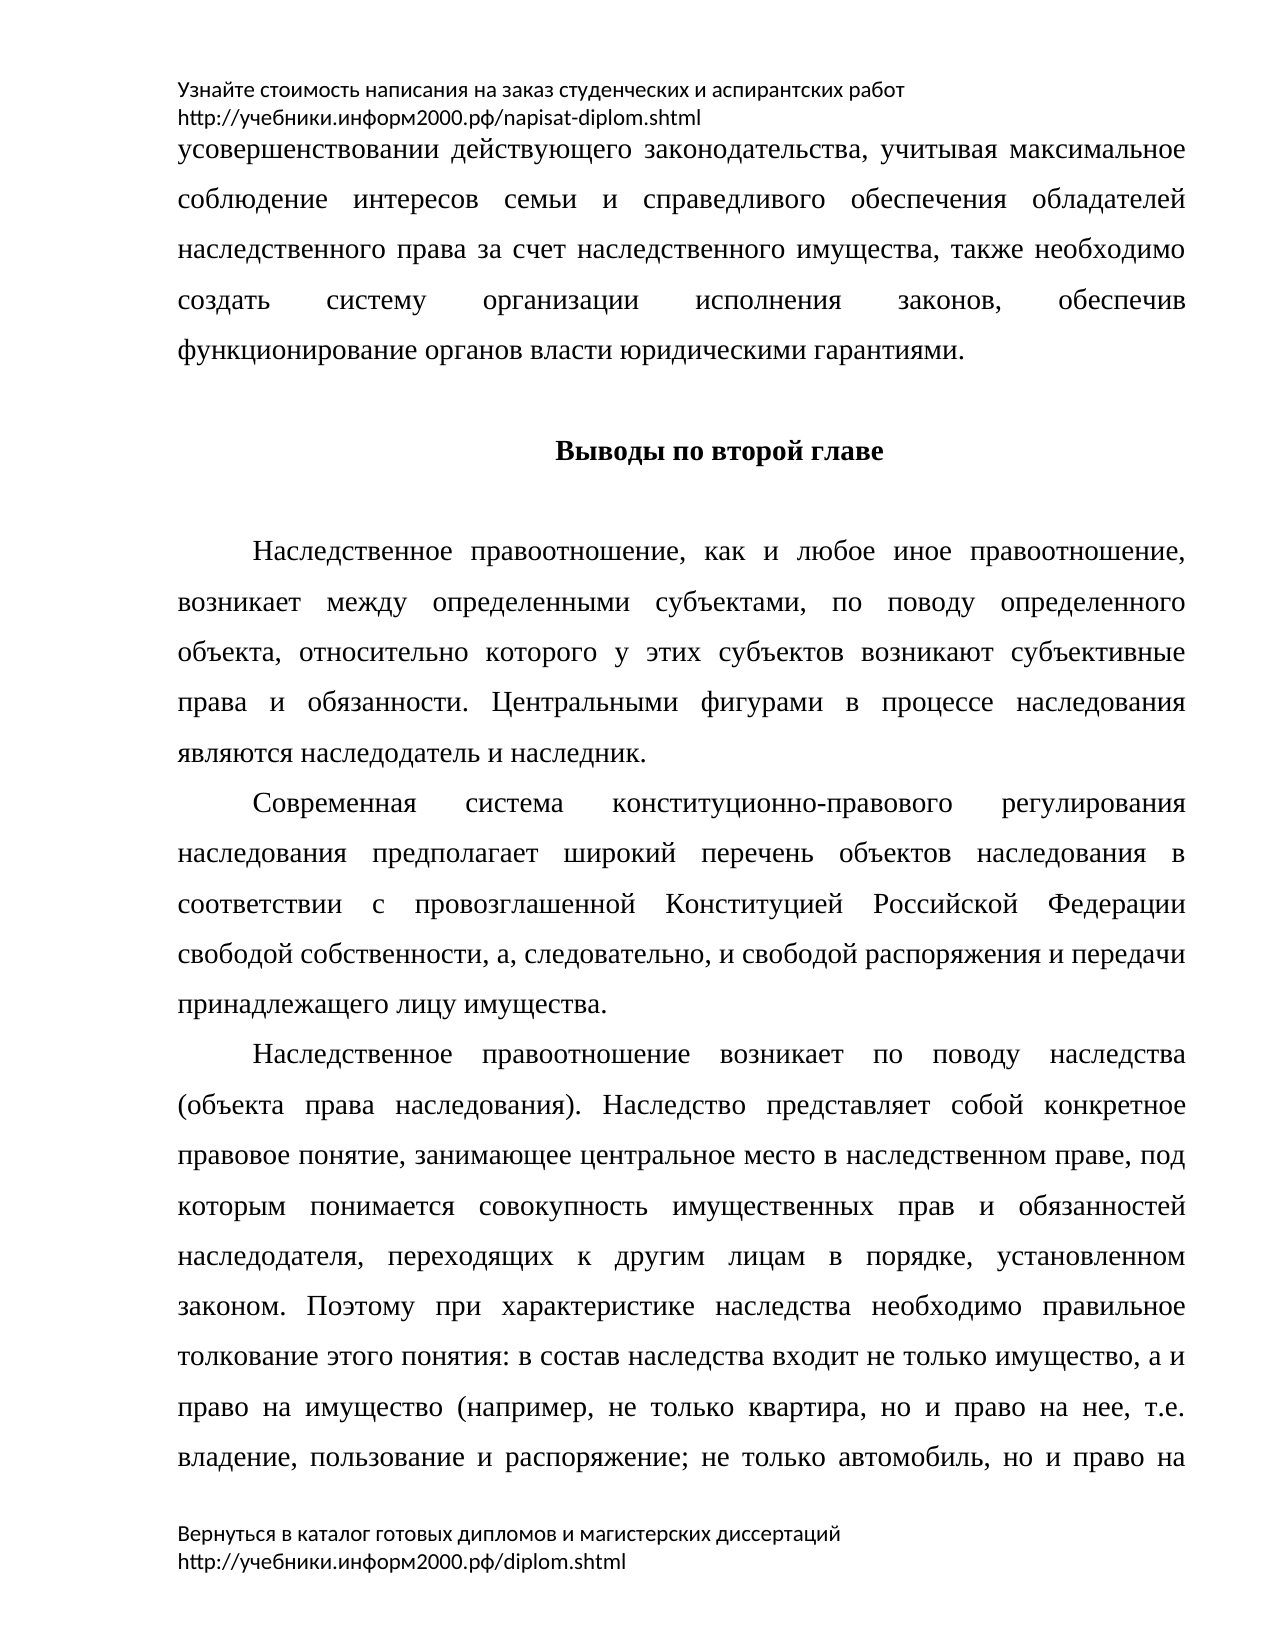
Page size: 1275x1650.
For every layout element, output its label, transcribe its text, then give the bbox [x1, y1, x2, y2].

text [177, 131, 1186, 366]
text Выводы по второй главе [177, 433, 1186, 466]
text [177, 1037, 1186, 1473]
text Наследственное правоотношение, как и любое иное правоотношение, возникает между определенными субъектами, по поводу определенного объекта, относительно которого у этих субъектов возникают субъективные права и обязанности. Центральными фигурами в процессе наследования являются наследодатель и наследник. [177, 533, 1186, 768]
text Современная система конституционно-правового регулирования наследования предполагает широкий перечень объектов наследования в соответствии с провозглашенной Конституцией Российской Федерации свободой собственности, а, следовательно, и свободой распоряжения и передачи принадлежащего лицу имущества. [177, 785, 1186, 1020]
